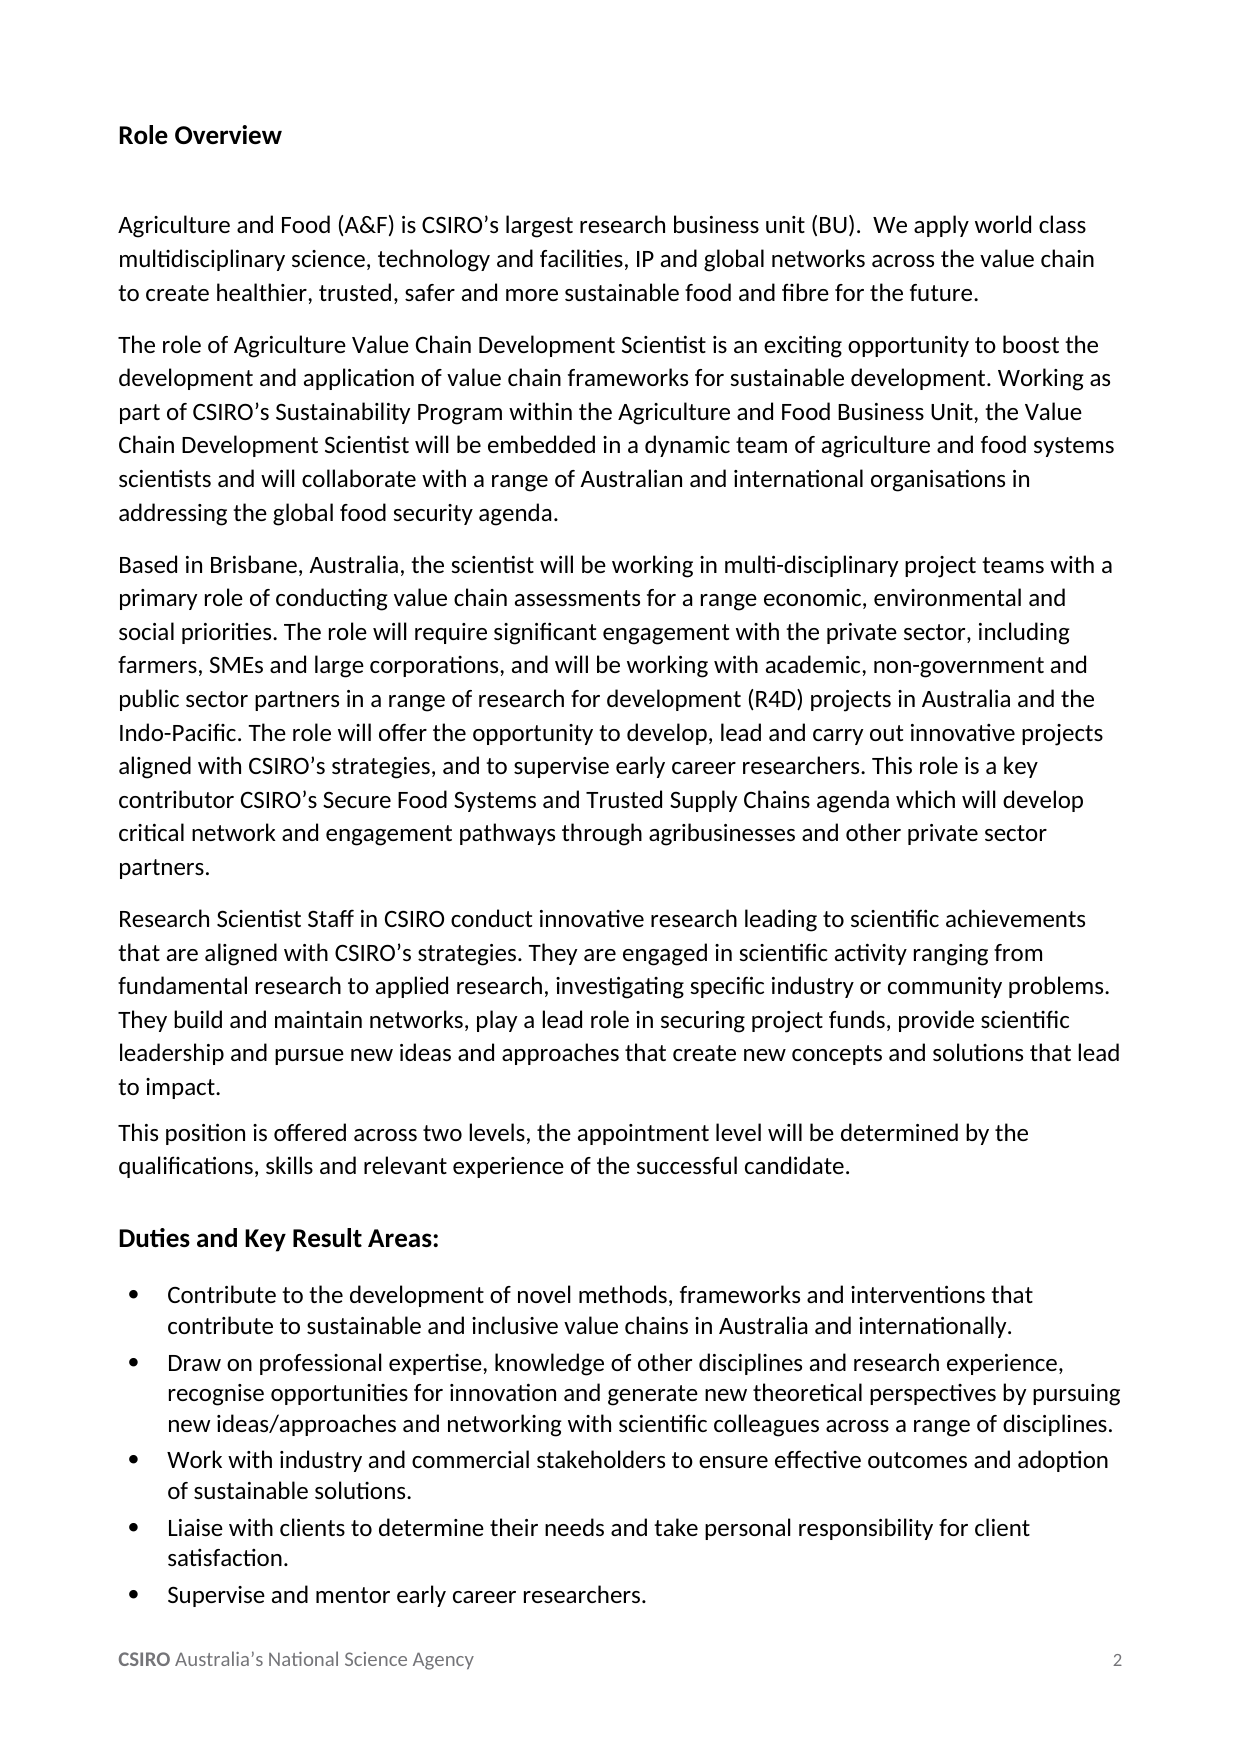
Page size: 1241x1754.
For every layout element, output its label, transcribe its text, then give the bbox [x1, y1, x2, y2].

text Agriculture and Food (A&F) is CSIRO’s largest research business unit (BU). We apply world class multidisciplinary science, technology and facilities, IP and global networks across the value chain to create healthier, trusted, safer and more sustainable food and fibre for the future. [118, 210, 1122, 307]
list Draw on professional expertise, knowledge of other disciplines and research experience, recognise opportunities for innovation and generate new theoretical perspectives by pursuing new ideas/approaches and networking with scientific colleagues across a range of disciplines. [129, 1347, 1122, 1438]
list Liaise with clients to determine their needs and take personal responsibility for client satisfaction. [129, 1512, 1122, 1573]
list Supervise and mentor early career researchers. [129, 1579, 1122, 1610]
text Research Scientist Staff in CSIRO conduct innovative research leading to scientific achievements that are aligned with CSIRO’s strategies. They are engaged in scientific activity ranging from fundamental research to applied research, investigating specific industry or community problems. They build and maintain networks, play a lead role in securing project funds, provide scientific leadership and pursue new ideas and approaches that create new concepts and solutions that lead to impact. [118, 903, 1122, 1101]
subtitle Duties and Key Result Areas: [118, 1222, 1122, 1254]
text Based in Brisbane, Australia, the scientist will be working in multi-disciplinary project teams with a primary role of conducting value chain assessments for a range economic, environmental and social priorities. The role will require significant engagement with the private sector, including farmers, SMEs and large corporations, and will be working with academic, non-government and public sector partners in a range of research for development (R4D) projects in Australia and the Indo-Pacific. The role will offer the opportunity to develop, lead and carry out innovative projects aligned with CSIRO’s strategies, and to supervise early career researchers. This role is a key contributor CSIRO’s Secure Food Systems and Trusted Supply Chains agenda which will develop critical network and engagement pathways through agribusinesses and other private sector partners. [118, 549, 1122, 881]
list Contribute to the development of novel methods, frameworks and interventions that contribute to sustainable and inclusive value chains in Australia and internationally. [129, 1279, 1122, 1341]
list Work with industry and commercial stakeholders to ensure effective outcomes and adoption of sustainable solutions. [129, 1445, 1122, 1506]
text The role of Agriculture Value Chain Development Scientist is an exciting opportunity to boost the development and application of value chain frameworks for sustainable development. Working as part of CSIRO’s Sustainability Program within the Agriculture and Food Business Unit, the Value Chain Development Scientist will be embedded in a dynamic team of agriculture and food systems scientists and will collaborate with a range of Australian and international organisations in addressing the global food security agenda. [118, 329, 1122, 527]
subtitle Role Overview [118, 118, 1122, 151]
text This position is offered across two levels, the appointment level will be determined by the qualifications, skills and relevant experience of the successful candidate. [118, 1117, 1122, 1181]
